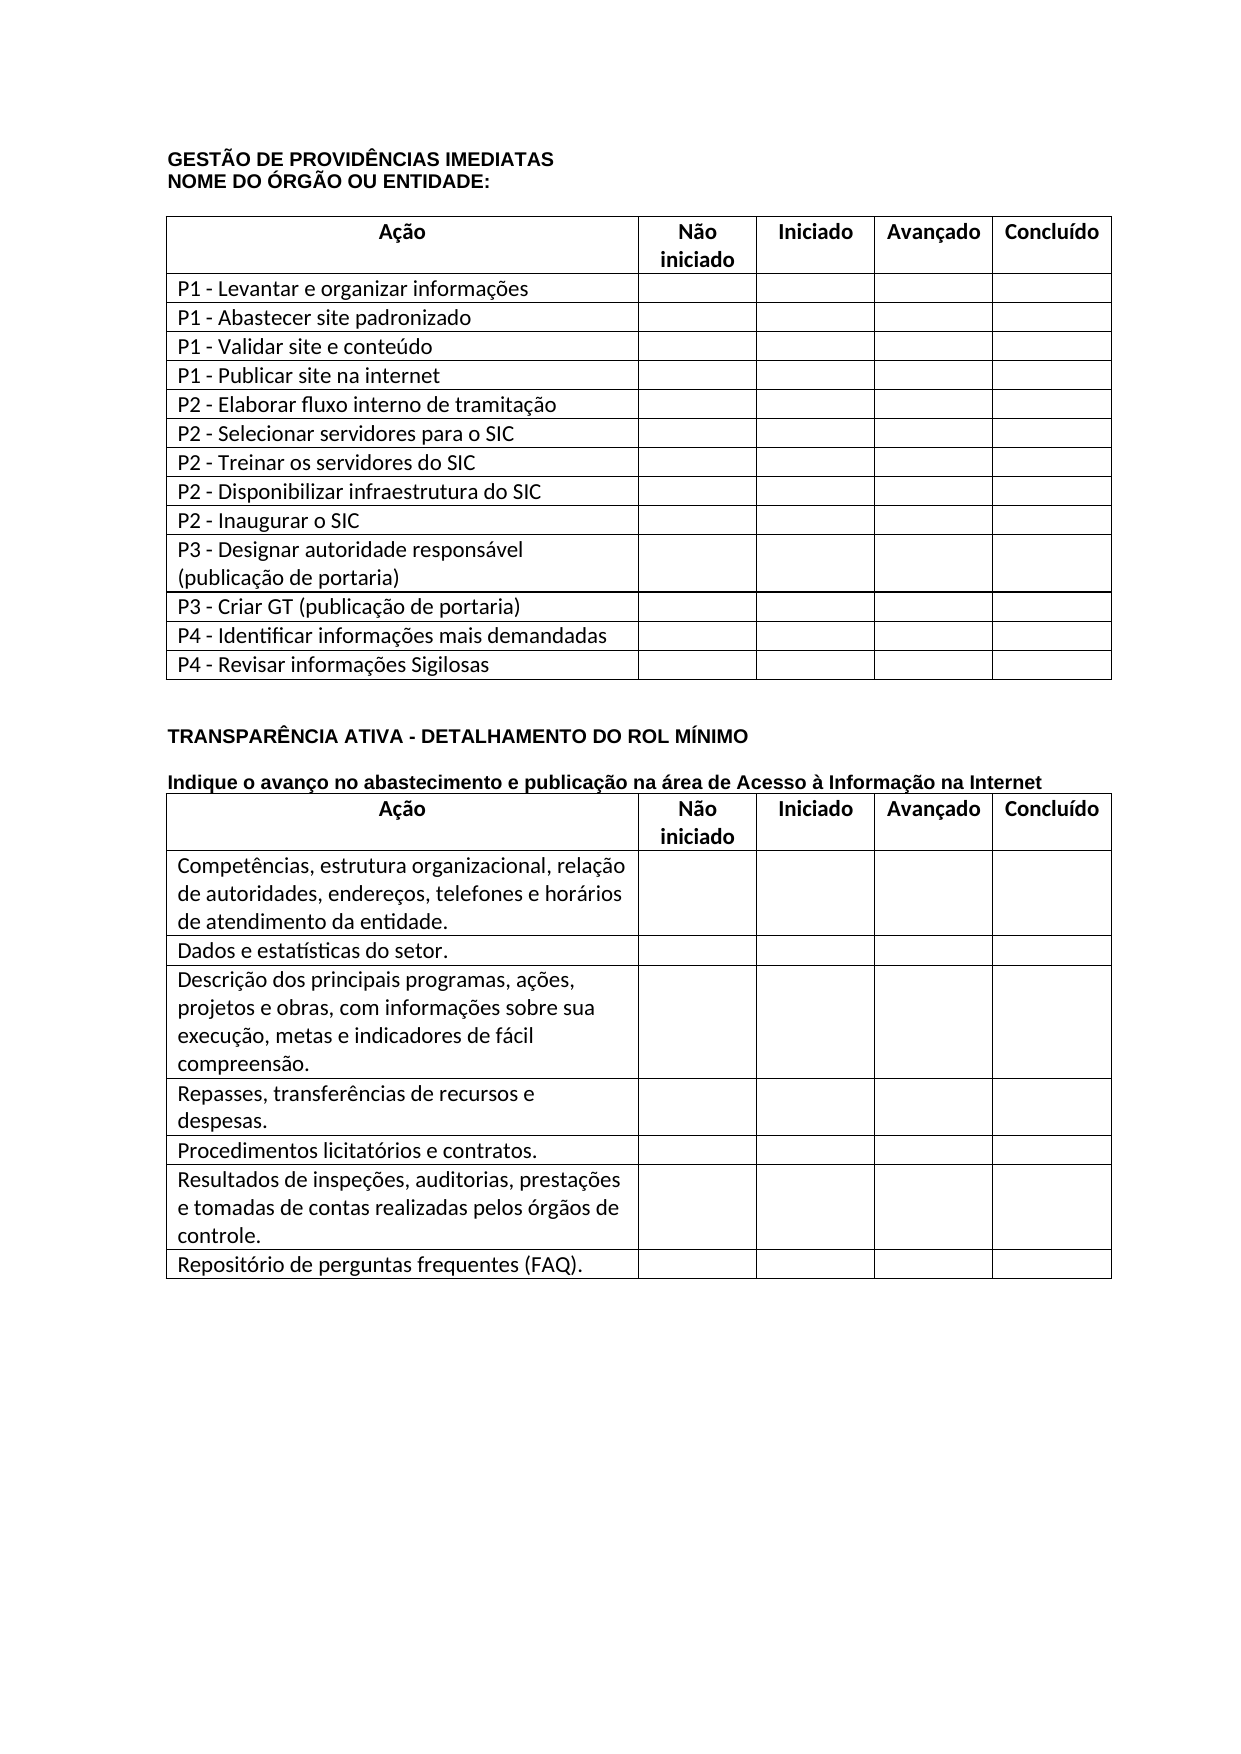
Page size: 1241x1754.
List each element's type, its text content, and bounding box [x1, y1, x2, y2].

table_cell [757, 851, 874, 935]
text GESTÃO DE PROVIDÊNCIAS IMEDIATAS [167, 148, 1073, 170]
table_cell [639, 390, 756, 418]
table_cell [993, 332, 1111, 360]
table_cell P3 - Designar autoridade responsável (publicação de portaria) [167, 535, 638, 591]
table_cell [639, 506, 756, 534]
table_cell [993, 1250, 1111, 1278]
table_cell P1 - Abastecer site padronizado [167, 303, 638, 331]
table_cell [639, 966, 756, 1078]
table_header Concluído [993, 794, 1111, 850]
table_cell Repositório de perguntas frequentes (FAQ). [167, 1250, 638, 1278]
text NOME DO ÓRGÃO OU ENTIDADE: [167, 170, 1073, 193]
table_cell Resultados de inspeções, auditorias, prestações e tomadas de contas realizadas pelos órgãos de controle. [167, 1165, 638, 1249]
table_cell [993, 1136, 1111, 1164]
table_cell [639, 419, 756, 447]
table_cell [639, 332, 756, 360]
table_cell [639, 535, 756, 591]
table_cell [757, 651, 874, 679]
text TRANSPARÊNCIA ATIVA - DETALHAMENTO DO ROL MÍNIMO [167, 725, 1073, 748]
table_header Ação [167, 794, 638, 850]
table_cell [639, 1250, 756, 1278]
table_cell Repasses, transferências de recursos e despesas. [167, 1079, 638, 1135]
table_cell P1 - Publicar site na internet [167, 361, 638, 389]
table_cell [639, 622, 756, 649]
table_cell [875, 593, 992, 621]
table_cell [757, 303, 874, 331]
table_cell P2 - Inaugurar o SIC [167, 506, 638, 534]
table_header Concluído [993, 217, 1111, 273]
table_cell [639, 1136, 756, 1164]
table_cell P2 - Selecionar servidores para o SIC [167, 419, 638, 447]
table_header Iniciado [757, 794, 874, 850]
table_cell [993, 593, 1111, 621]
table_cell Competências, estrutura organizacional, relação de autoridades, endereços, telefones e horários de atendimento da entidade. [167, 851, 638, 935]
table_cell Descrição dos principais programas, ações, projetos e obras, com informações sobre sua execução, metas e indicadores de fácil compreensão. [167, 966, 638, 1078]
table_cell [875, 1136, 992, 1164]
table_cell [639, 274, 756, 302]
table_cell [875, 361, 992, 389]
table_cell [993, 477, 1111, 505]
table_cell [757, 274, 874, 302]
table_cell [757, 477, 874, 505]
table_cell [639, 851, 756, 935]
table_header Ação [167, 217, 638, 273]
table_cell [993, 1165, 1111, 1249]
table_cell [875, 448, 992, 476]
table_cell [757, 1250, 874, 1278]
table_cell [993, 390, 1111, 418]
table_header Não iniciado [639, 217, 756, 273]
table_cell P1 - Validar site e conteúdo [167, 332, 638, 360]
table_cell [639, 936, 756, 964]
table_cell [875, 622, 992, 649]
table_cell P1 - Levantar e organizar informações [167, 274, 638, 302]
table_cell P2 - Treinar os servidores do SIC [167, 448, 638, 476]
table_cell [757, 390, 874, 418]
table_cell P2 - Disponibilizar infraestrutura do SIC [167, 477, 638, 505]
table_cell [639, 1165, 756, 1249]
table_cell [639, 593, 756, 621]
table_cell [875, 419, 992, 447]
table_cell [875, 1079, 992, 1135]
table_cell [993, 361, 1111, 389]
table_cell [757, 419, 874, 447]
table_cell [875, 477, 992, 505]
table_header Iniciado [757, 217, 874, 273]
table_cell [993, 274, 1111, 302]
table_cell Dados e estatísticas do setor. [167, 936, 638, 964]
table_cell [757, 448, 874, 476]
table_cell [993, 535, 1111, 591]
table_cell [875, 651, 992, 679]
table_cell [875, 535, 992, 591]
table_cell [993, 506, 1111, 534]
text Indique o avanço no abastecimento e publicação na área de Acesso à Informação na Internet [167, 771, 1073, 793]
table_header Avançado [875, 794, 992, 850]
table_cell [993, 966, 1111, 1078]
table_cell [875, 390, 992, 418]
table_cell [993, 419, 1111, 447]
table_cell P3 - Criar GT (publicação de portaria) [167, 593, 638, 621]
table_cell P2 - Elaborar fluxo interno de tramitação [167, 390, 638, 418]
table_cell [757, 361, 874, 389]
table_header Não iniciado [639, 794, 756, 850]
table_cell [639, 361, 756, 389]
table_cell [757, 535, 874, 591]
table_cell [757, 593, 874, 621]
table_cell [875, 506, 992, 534]
table_cell [875, 936, 992, 964]
table_cell [875, 1250, 992, 1278]
table_cell P4 - Identificar informações mais demandadas [167, 622, 638, 649]
table_cell [993, 1079, 1111, 1135]
table_cell [993, 448, 1111, 476]
table_cell [757, 506, 874, 534]
table_cell [757, 622, 874, 649]
table_cell [875, 851, 992, 935]
table_cell [639, 448, 756, 476]
table_cell [875, 966, 992, 1078]
table_cell [639, 303, 756, 331]
table_cell [757, 966, 874, 1078]
table_cell [757, 1079, 874, 1135]
table_cell [639, 477, 756, 505]
table_cell [757, 936, 874, 964]
table_cell [639, 1079, 756, 1135]
table_cell [875, 332, 992, 360]
table_cell P4 - Revisar informações Sigilosas [167, 651, 638, 679]
table_cell [993, 622, 1111, 649]
table_cell [993, 651, 1111, 679]
table_cell Procedimentos licitatórios e contratos. [167, 1136, 638, 1164]
table_cell [757, 1165, 874, 1249]
table_header Avançado [875, 217, 992, 273]
table_cell [993, 303, 1111, 331]
table_cell [757, 1136, 874, 1164]
table_cell [993, 851, 1111, 935]
table_cell [993, 936, 1111, 964]
table_cell [757, 332, 874, 360]
table_cell [875, 303, 992, 331]
table_cell [875, 274, 992, 302]
table_cell [639, 651, 756, 679]
table_cell [875, 1165, 992, 1249]
